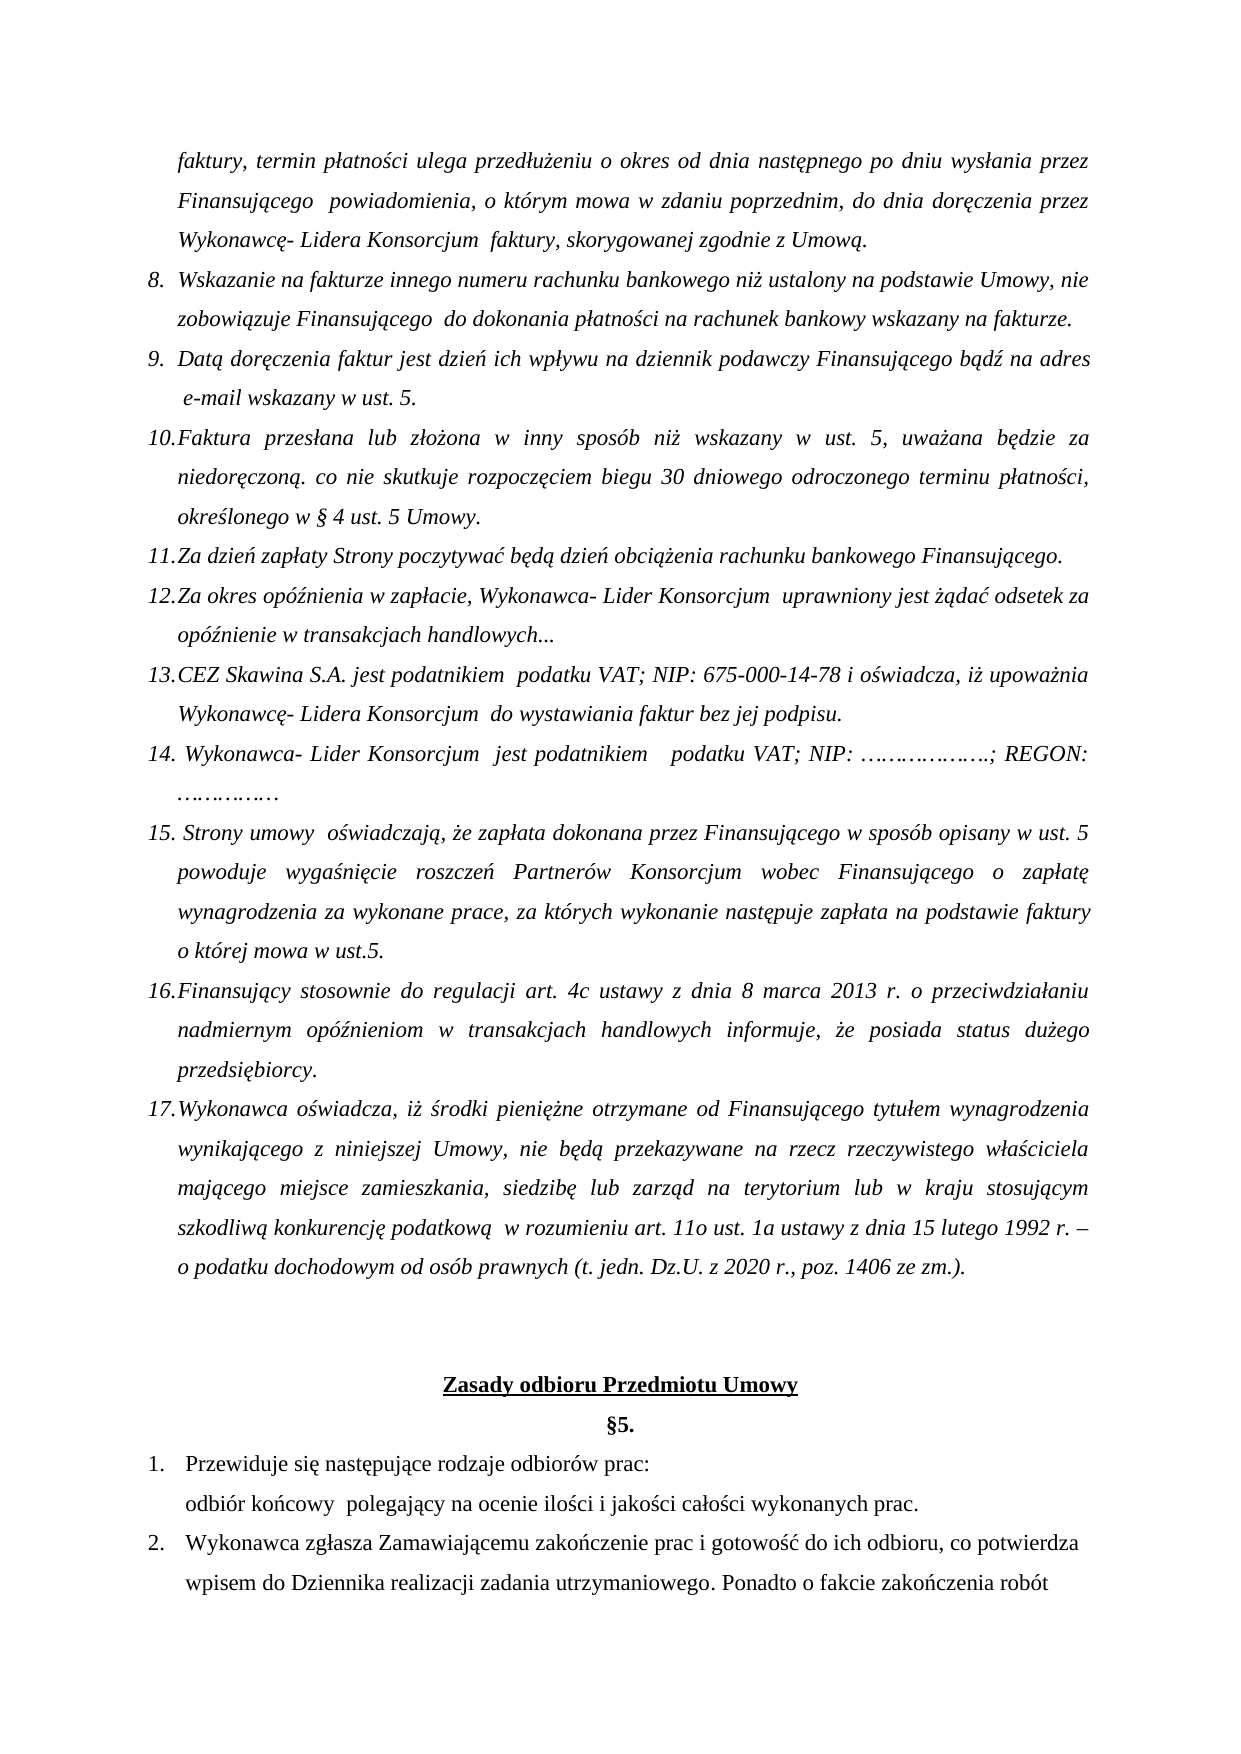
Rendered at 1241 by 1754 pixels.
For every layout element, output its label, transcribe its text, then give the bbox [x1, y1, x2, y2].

text odbiór końcowy polegający na ocenie ilości i jakości całości wykonanych prac. [185, 1490, 1093, 1516]
text 9. Datą doręczenia faktur jest dzień ich wpływu na dziennik podawczy Finansującego bądź na adres e-mail wskazany w ust. 5. [148, 345, 1093, 411]
text 17. Wykonawca oświadcza, iż środki pieniężne otrzymane od Finansującego tytułem wynagrodzenia wynikającego z niniejszej Umowy, nie będą przekazywane na rzecz rzeczywistego właściciela mającego miejsce zamieszkania, siedzibę lub zarząd na terytorium lub w kraju stosującym szkodliwą konkurencję podatkową w rozumieniu art. 11o ust. 1a ustawy z dnia 15 lutego 1992 r. – o podatku dochodowym od osób prawnych (t. jedn. Dz.U. z 2020 r., poz. 1406 ze zm.). [148, 1095, 1093, 1279]
text wpisem do Dziennika realizacji zadania utrzymaniowego. Ponadto o fakcie zakończenia robót [185, 1569, 1093, 1595]
text 14. Wykonawca- Lider Konsorcjum jest podatnikiem podatku VAT; NIP: ……………….; REGON: …………… [148, 740, 1093, 806]
text 12. Za okres opóźnienia w zapłacie, Wykonawca- Lider Konsorcjum uprawniony jest żądać odsetek za opóźnienie w transakcjach handlowych... [148, 582, 1093, 648]
text 13. CEZ Skawina S.A. jest podatnikiem podatku VAT; NIP: 675-000-14-78 i oświadcza, iż upoważnia Wykonawcę- Lidera Konsorcjum do wystawiania faktur bez jej podpisu. [148, 661, 1093, 727]
text §5. [148, 1411, 1093, 1437]
list Przewiduje się następujące rodzaje odbiorów prac: [148, 1450, 1093, 1477]
text 16. Finansujący stosownie do regulacji art. 4c ustawy z dnia 8 marca 2013 r. o przeciwdziałaniu nadmiernym opóźnieniom w transakcjach handlowych informuje, że posiada status dużego przedsiębiorcy. [148, 977, 1093, 1082]
text 15. Strony umowy oświadczają, że zapłata dokonana przez Finansującego w sposób opisany w ust. 5 powoduje wygaśnięcie roszczeń Partnerów Konsorcjum wobec Finansującego o zapłatę wynagrodzenia za wykonane prace, za których wykonanie następuje zapłata na podstawie faktury o której mowa w ust.5. [148, 819, 1093, 963]
text 8. Wskazanie na fakturze innego numeru rachunku bankowego niż ustalony na podstawie Umowy, nie zobowiązuje Finansującego do dokonania płatności na rachunek bankowy wskazany na fakturze. [148, 266, 1093, 332]
list Wykonawca zgłasza Zamawiającemu zakończenie prac i gotowość do ich odbioru, co potwierdza [148, 1529, 1093, 1556]
text 11. Za dzień zapłaty Strony poczytywać będą dzień obciążenia rachunku bankowego Finansującego. [148, 542, 1093, 569]
text 10. Faktura przesłana lub złożona w inny sposób niż wskazany w ust. 5, uważana będzie za niedoręczoną. co nie skutkuje rozpoczęciem biegu 30 dniowego odroczonego terminu płatności, określonego w § 4 ust. 5 Umowy. [148, 424, 1093, 529]
text Zasady odbioru Przedmiotu Umowy [148, 1371, 1093, 1398]
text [148, 148, 1093, 253]
